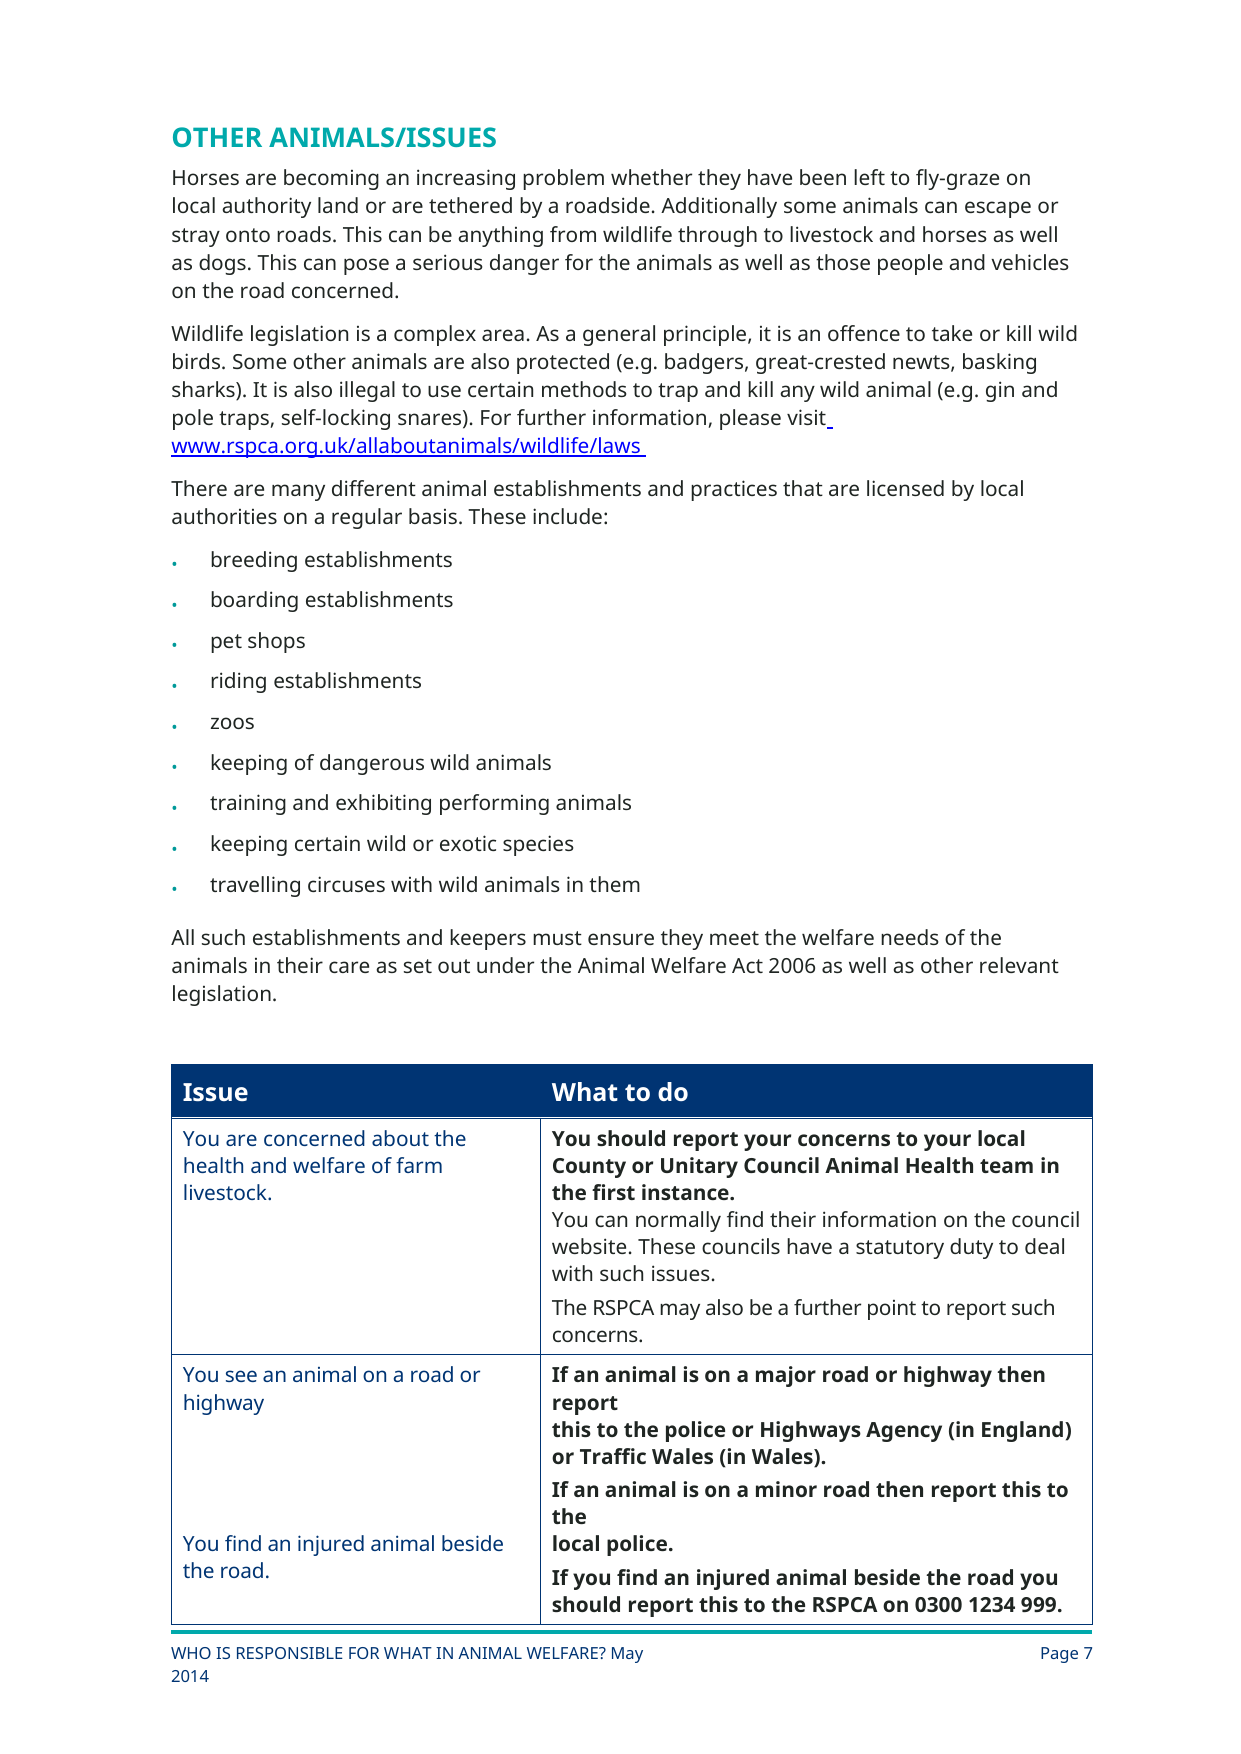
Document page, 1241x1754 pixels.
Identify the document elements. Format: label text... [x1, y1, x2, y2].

text Horses are becoming an increasing problem whether they have been left to fly-graze on local authority land or are tethered by a roadside. Additionally some animals can escape or stray onto roads. This can be anything from wildlife through to livestock and horses as well as dogs. This can pose a serious danger for the animals as well as those people and vehicles on the road concerned. [171, 163, 1081, 304]
table_cell You see an animal on a road or highway You find an injured animal beside the road. [172, 1355, 540, 1624]
table_header What to do [540, 1065, 1092, 1117]
text All such establishments and keepers must ensure they meet the welfare needs of the animals in their care as set out under the Animal Welfare Act 2006 as well as other relevant legislation. [171, 923, 1081, 1007]
text training and exhibiting performing animals [171, 788, 1081, 816]
text keeping of dangerous wild animals [171, 748, 1081, 776]
text Wildlife legislation is a complex area. As a general principle, it is an offence to take or kill wild birds. Some other animals are also protected (e.g. badgers, great-crested newts, basking sharks). It is also illegal to use certain methods to trap and kill any wild animal (e.g. gin and pole traps, self-locking snares). For further information, please visit www.rspca.org.uk/allaboutanimals/wildlife/laws [171, 318, 1081, 459]
text zoos [171, 707, 1081, 735]
text travelling circuses with wild animals in them [171, 869, 1081, 898]
text There are many different animal establishments and practices that are licensed by local authorities on a regular basis. These include: [171, 474, 1081, 530]
table_cell You are concerned about the health and welfare of farm livestock. [172, 1119, 540, 1354]
table_header Issue [172, 1065, 540, 1117]
text keeping certain wild or exotic species [171, 829, 1081, 857]
table_cell You should report your concerns to your local County or Unitary Council Animal Health team in the first instance. You can normally find their information on the council website. These councils have a statutory duty to deal with such issues. The RSPCA may also be a further point to report such concerns. [541, 1119, 1092, 1354]
subtitle OTHER ANIMALS/ISSUES [171, 118, 1081, 155]
text breeding establishments [171, 544, 1081, 573]
table_cell If an animal is on a major road or highway then report this to the police or Highways Agency (in England) or Traffic Wales (in Wales). If an animal is on a minor road then report this to the local police. If you find an injured animal beside the road you should report this to the RSPCA on 0300 1234 999. [541, 1355, 1092, 1624]
text pet shops [171, 626, 1081, 654]
text riding establishments [171, 666, 1081, 694]
text boarding establishments [171, 585, 1081, 613]
